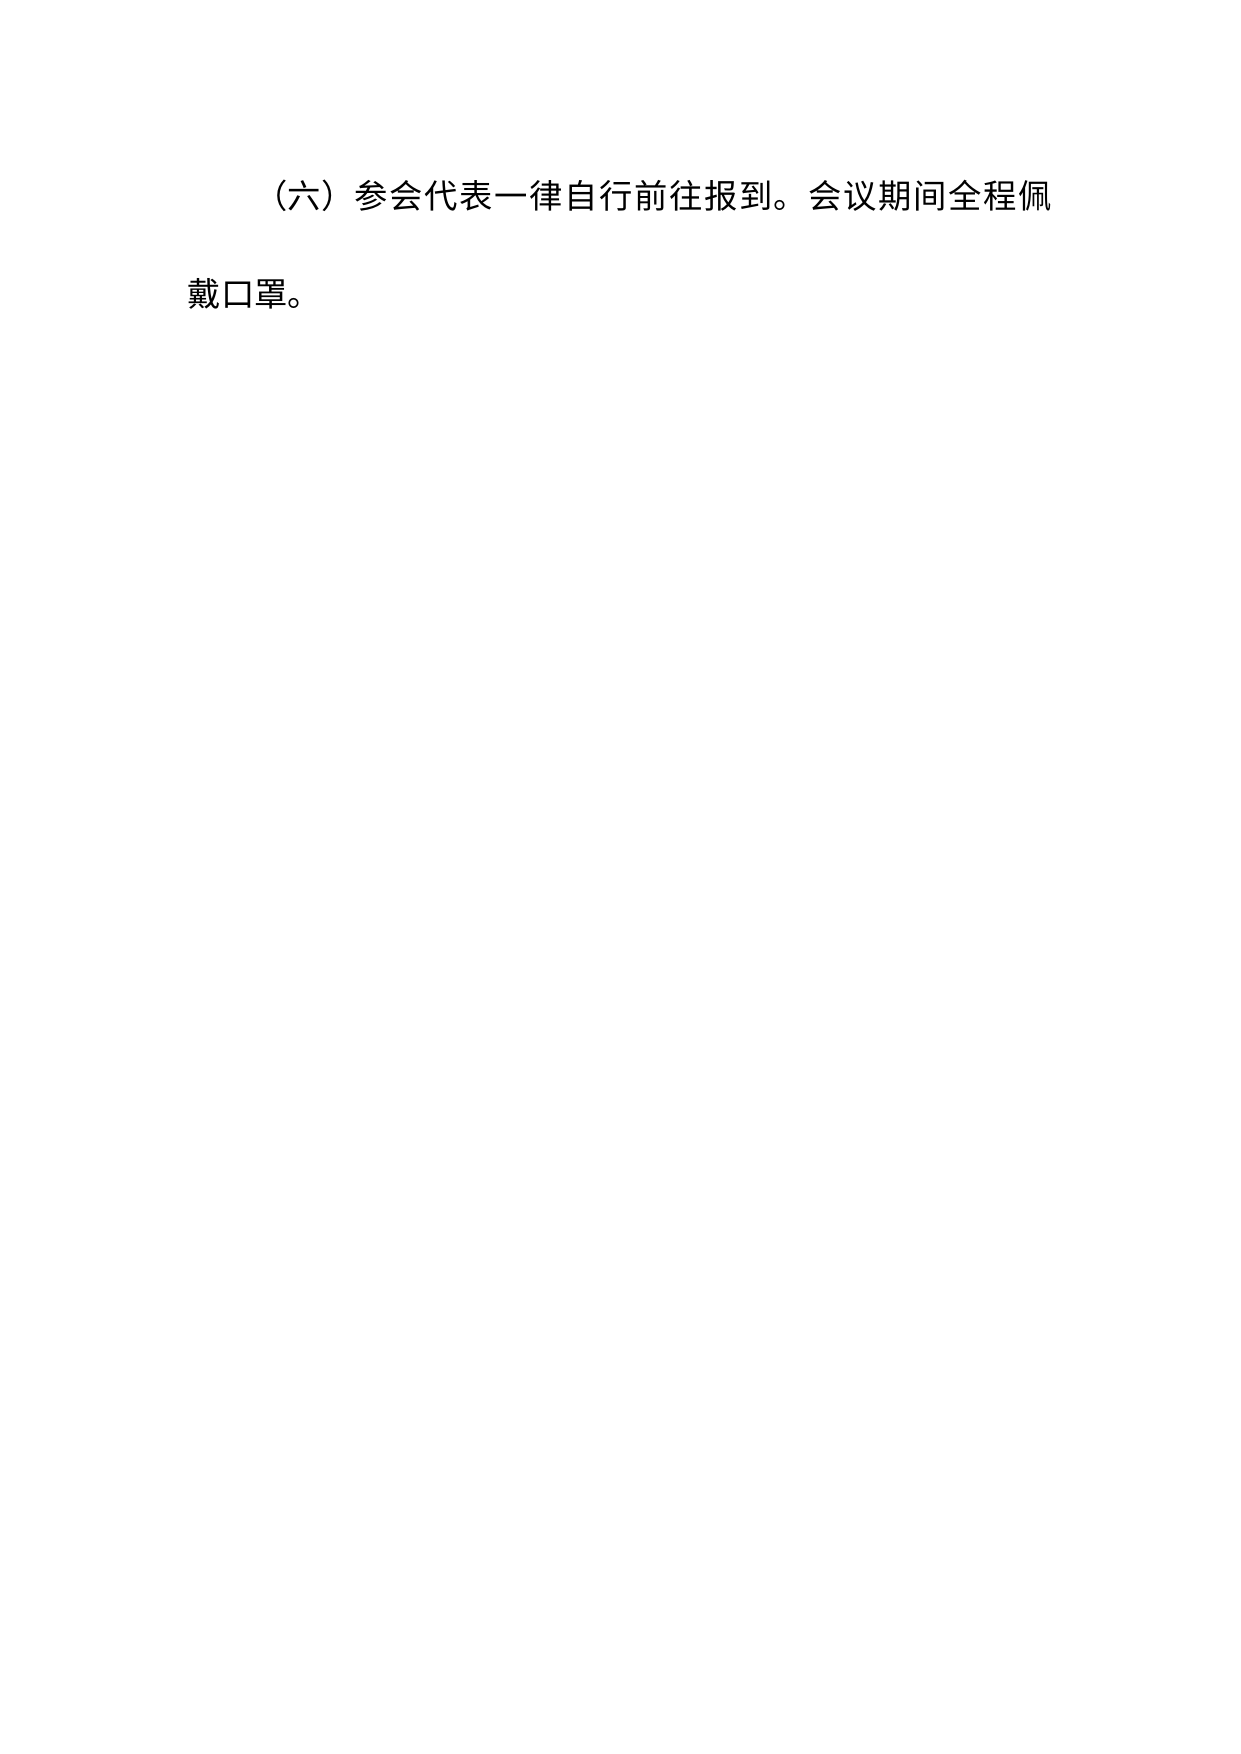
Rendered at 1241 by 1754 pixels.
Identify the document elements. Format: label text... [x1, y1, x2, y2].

list 参会代表一律自行前往报到。会议期间全程佩戴口罩。 [187, 162, 1053, 324]
